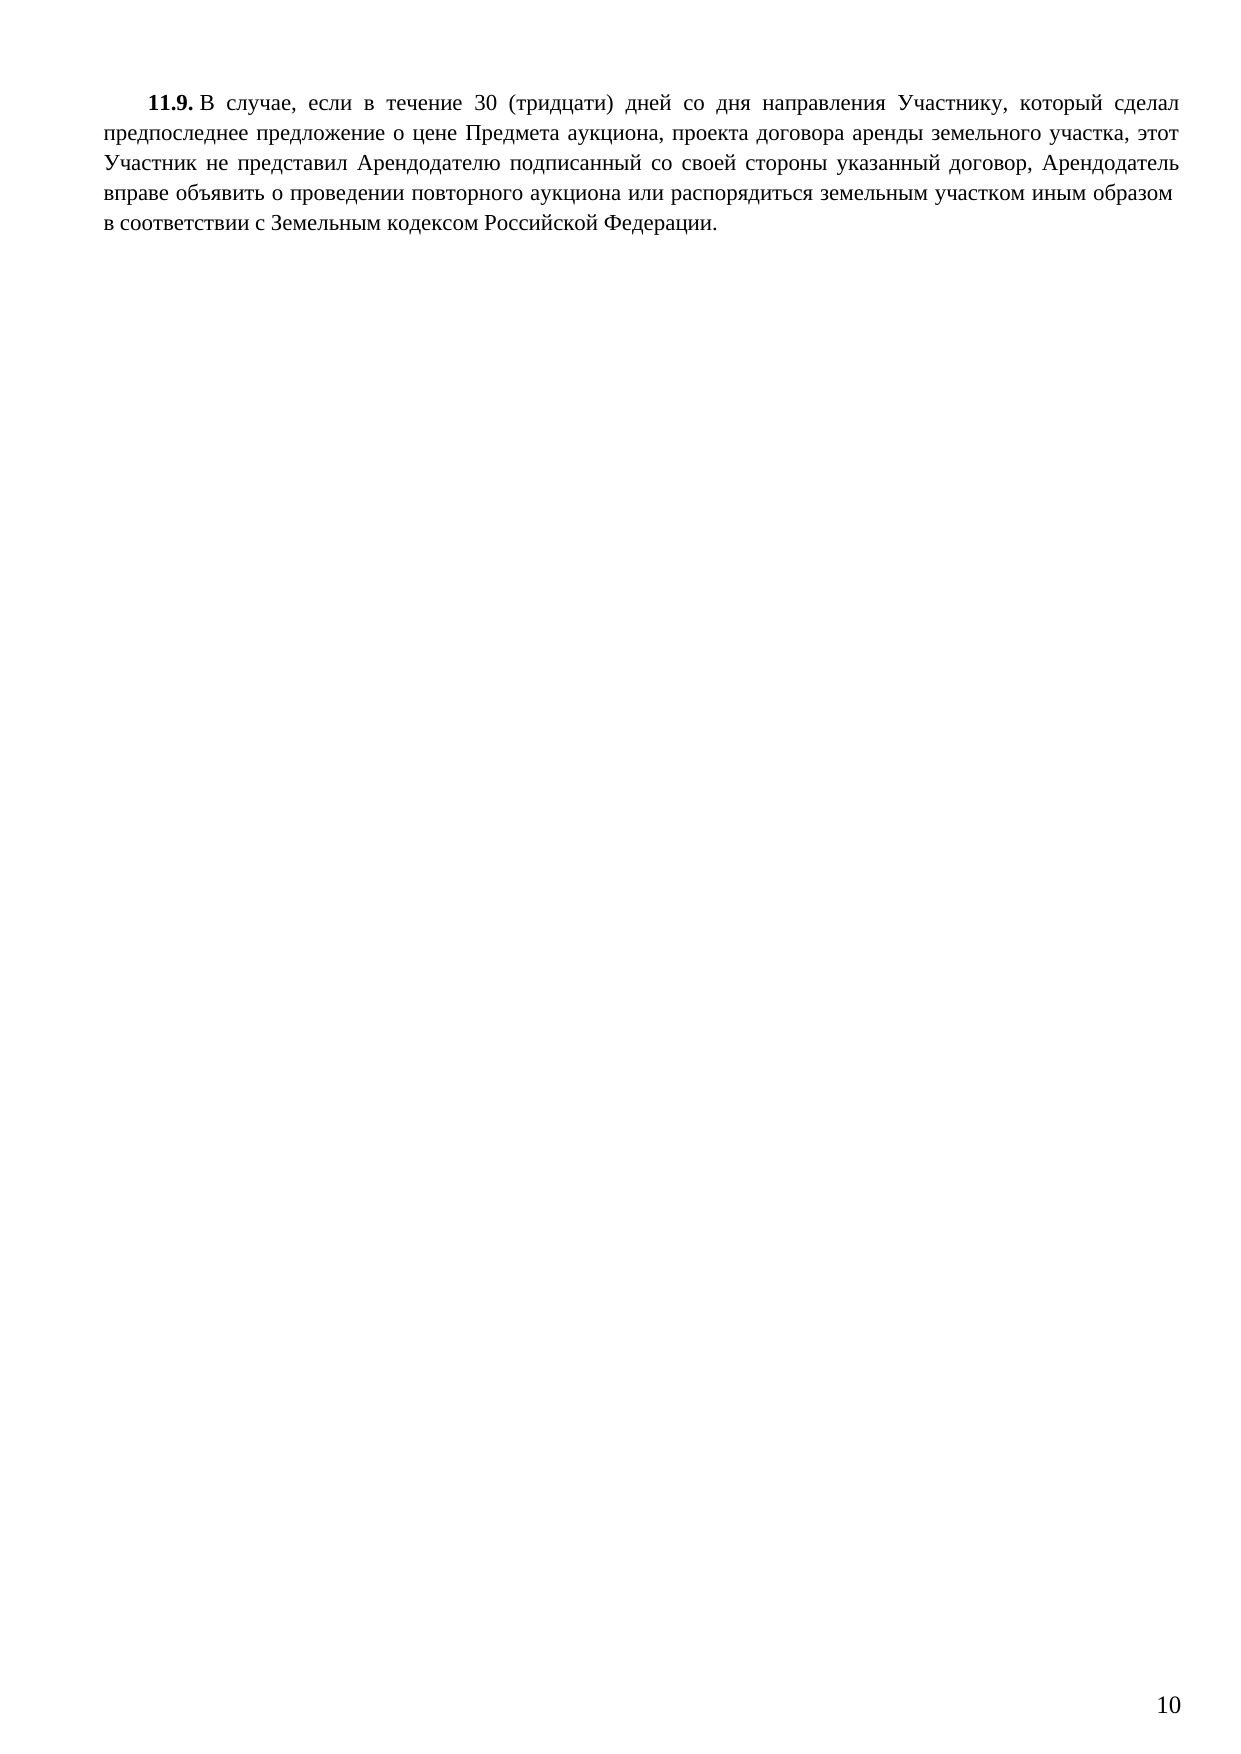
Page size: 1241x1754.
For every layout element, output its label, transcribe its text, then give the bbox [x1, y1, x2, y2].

text 11.9. В случае, если в течение 30 (тридцати) дней со дня направления Участнику, который сделал предпоследнее предложение о цене Предмета аукциона, проекта договора аренды земельного участка, этот Участник не представил Арендодателю подписанный со своей стороны указанный договор, Арендодатель вправе объявить о проведении повторного аукциона или распорядиться земельным участком иным образом в соответствии с Земельным кодексом Российской Федерации. [103, 89, 1181, 236]
